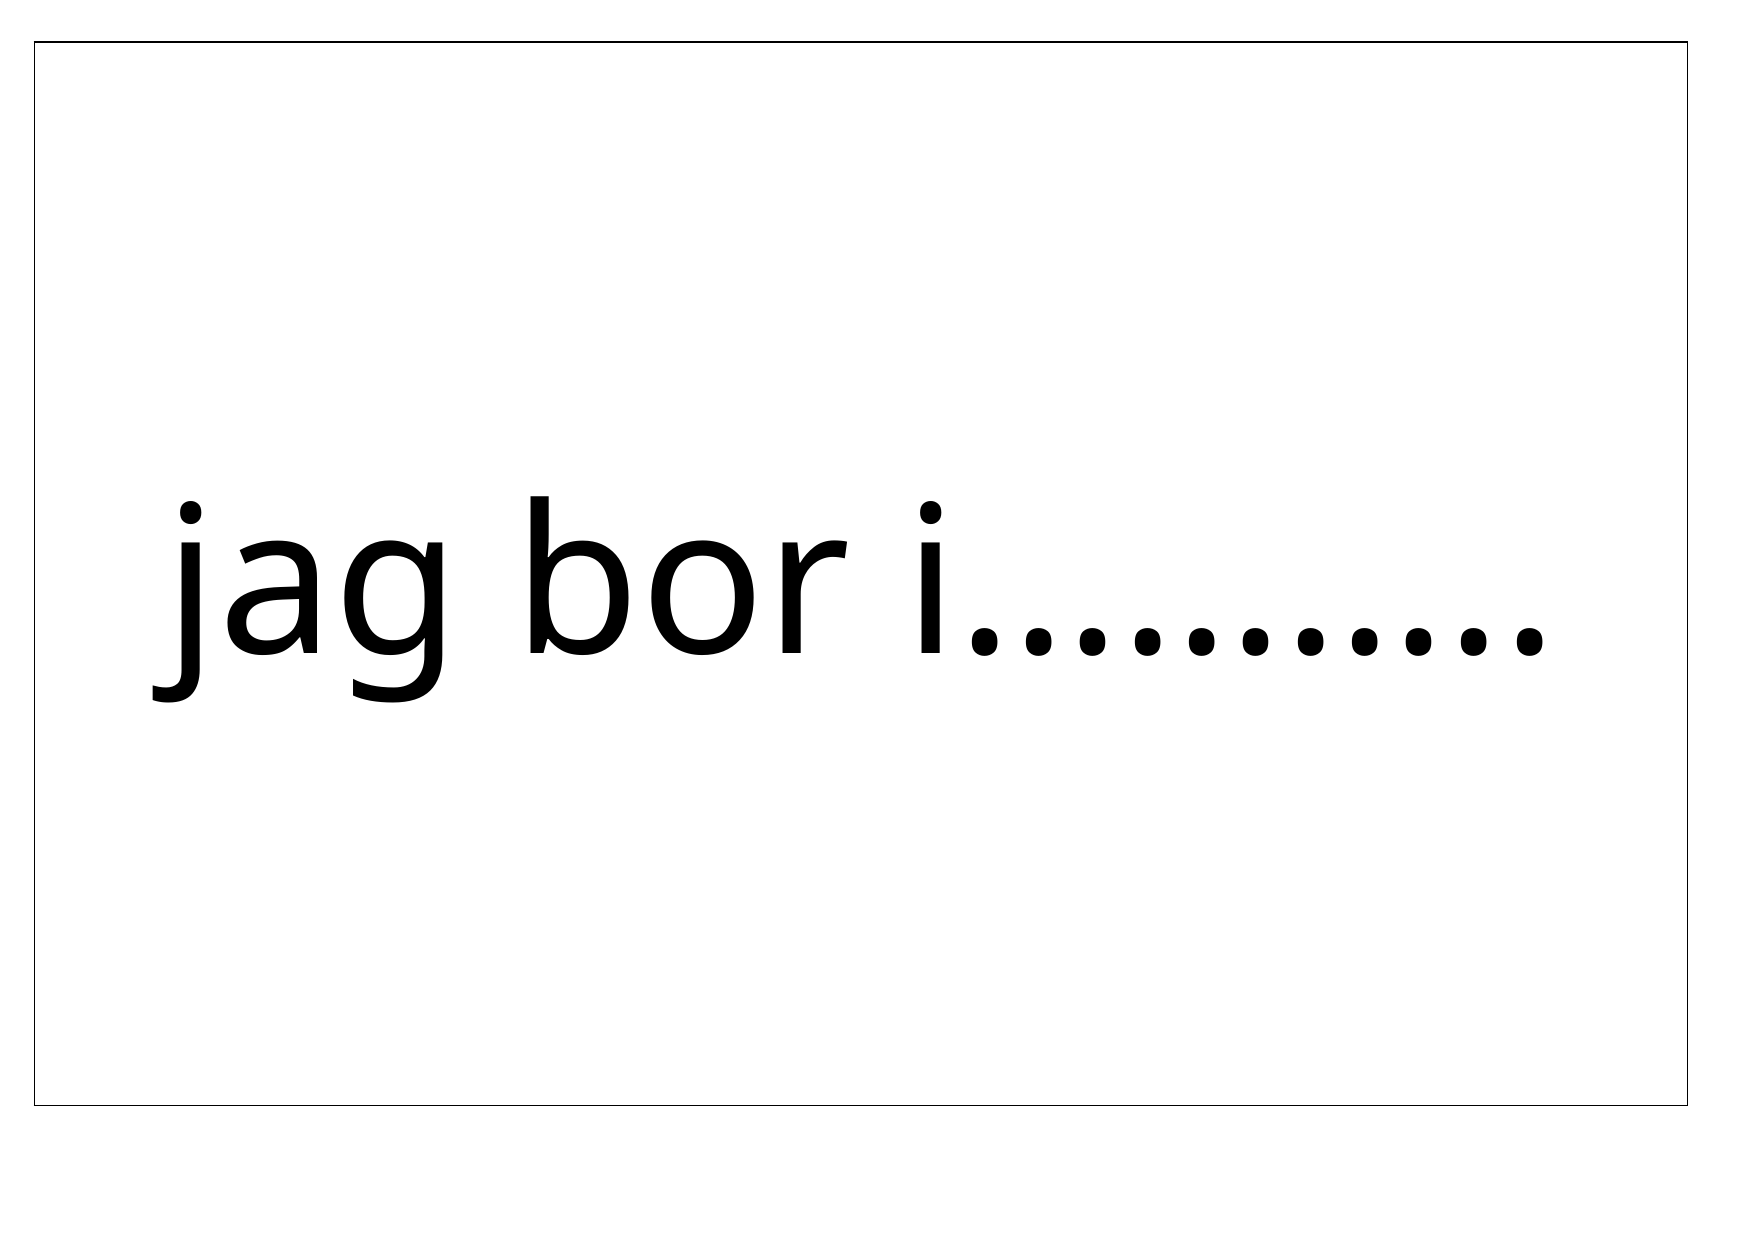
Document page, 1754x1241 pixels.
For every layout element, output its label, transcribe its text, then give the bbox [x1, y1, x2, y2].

table_cell jag bor i……….. [35, 43, 1687, 1104]
